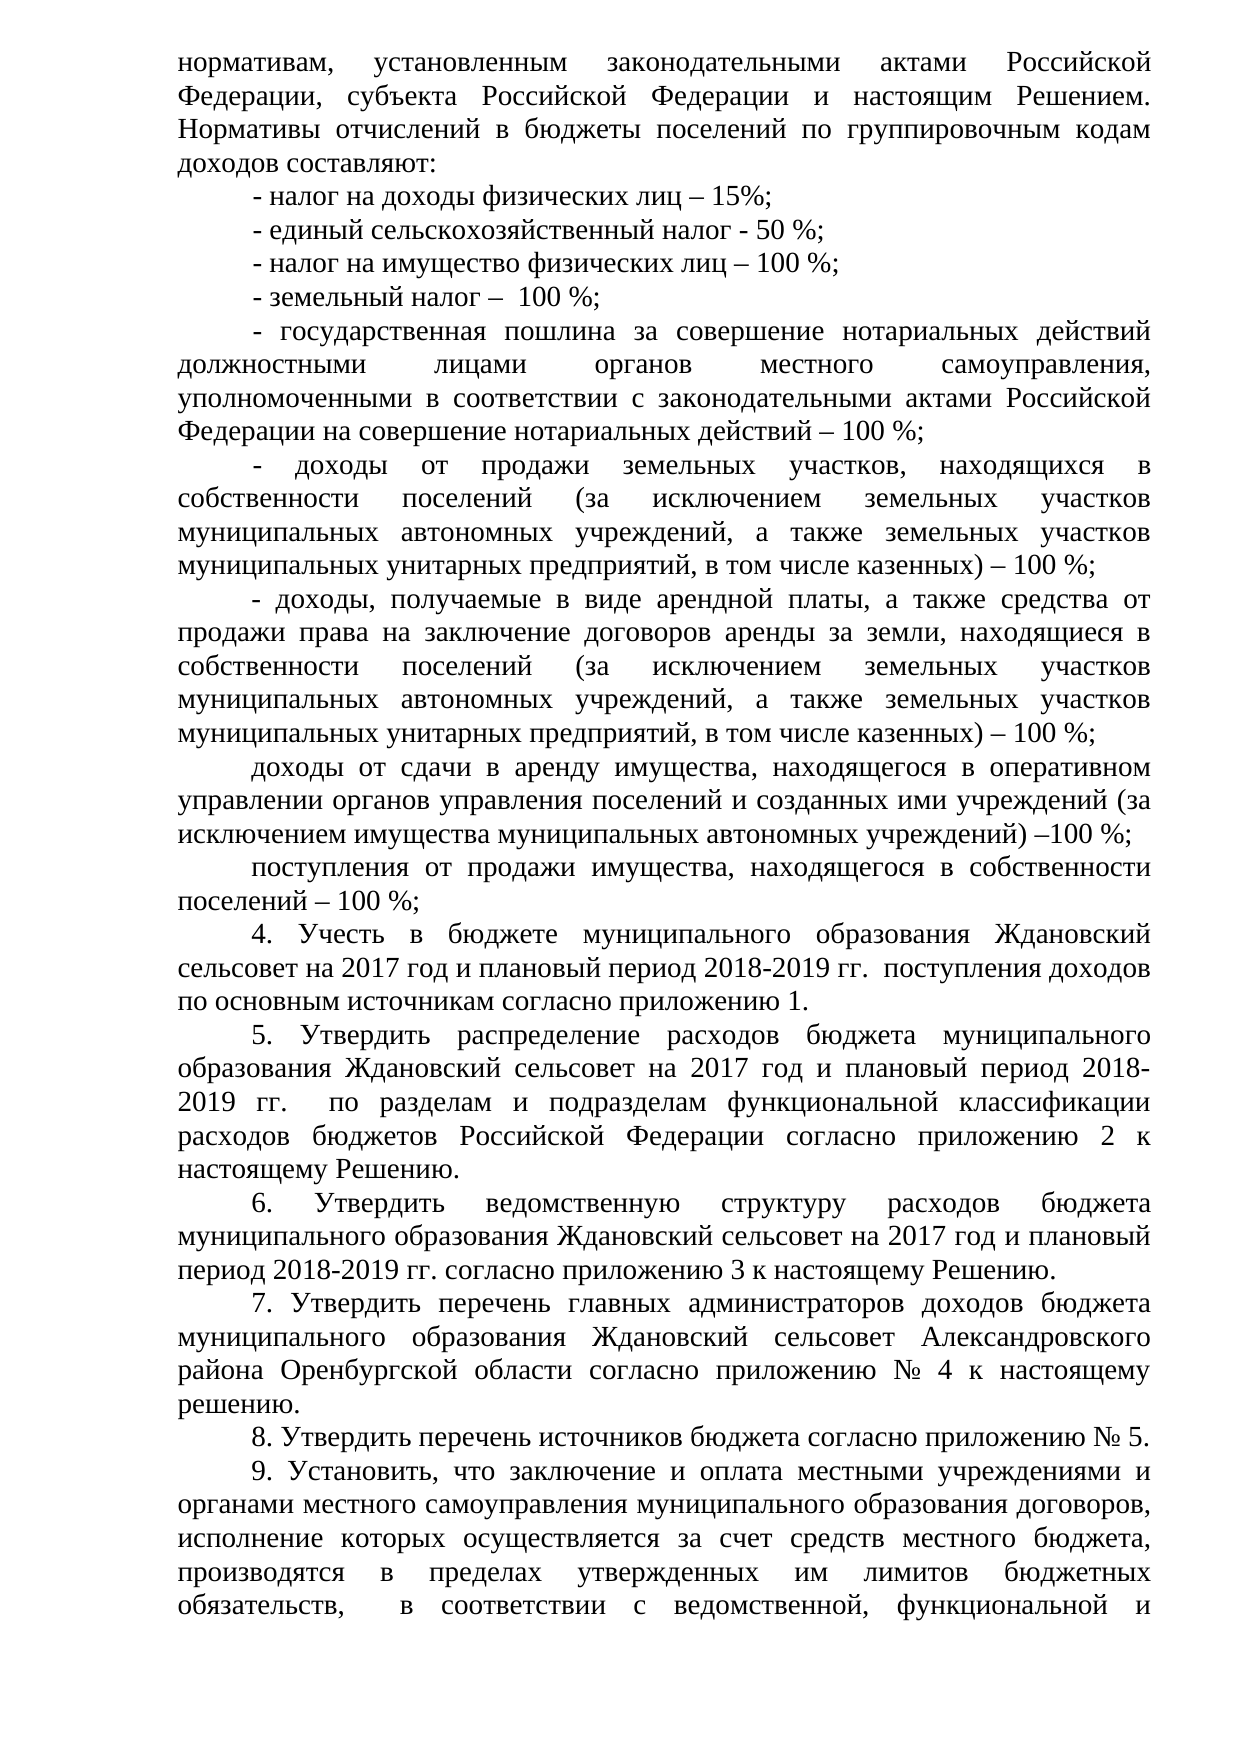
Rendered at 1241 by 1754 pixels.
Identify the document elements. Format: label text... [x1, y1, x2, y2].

text 4. Учесть в бюджете муниципального образования Ждановский сельсовет на 2017 год и плановый период 2018-2019 гг. поступления доходов по основным источникам согласно приложению 1. [177, 916, 1152, 1017]
text 8. Утвердить перечень источников бюджета согласно приложению № 5. [177, 1419, 1152, 1453]
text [177, 1453, 1152, 1621]
text 6. Утвердить ведомственную структуру расходов бюджета муниципального образования Ждановский сельсовет на 2017 год и плановый период 2018-2019 гг. согласно приложению 3 к настоящему Решению. [177, 1185, 1152, 1285]
text - земельный налог – 100 %; [177, 279, 1152, 313]
text - государственная пошлина за совершение нотариальных действий должностными лицами органов местного самоуправления, уполномоченными в соответствии с законодательными актами Российской Федерации на совершение нотариальных действий – 100 %; [177, 313, 1152, 447]
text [177, 44, 1152, 178]
text доходы от сдачи в аренду имущества, находящегося в оперативном управлении органов управления поселений и созданных ими учреждений (за исключением имущества муниципальных автономных учреждений) –100 %; [177, 749, 1152, 849]
text - доходы от продажи земельных участков, находящихся в собственности поселений (за исключением земельных участков муниципальных автономных учреждений, а также земельных участков муниципальных унитарных предприятий, в том числе казенных) – 100 %; [177, 447, 1152, 581]
text 7. Утвердить перечень главных администраторов доходов бюджета муниципального образования Ждановский сельсовет Александровского района Оренбургской области согласно приложению № 4 к настоящему решению. [177, 1285, 1152, 1419]
text 5. Утвердить распределение расходов бюджета муниципального образования Ждановский сельсовет на 2017 год и плановый период 2018-2019 гг. по разделам и подразделам функциональной классификации расходов бюджетов Российской Федерации согласно приложению 2 к настоящему Решению. [177, 1017, 1152, 1185]
text поступления от продажи имущества, находящегося в собственности поселений – 100 %; [177, 849, 1152, 916]
text - доходы, получаемые в виде арендной платы, а также средства от продажи права на заключение договоров аренды за земли, находящиеся в собственности поселений (за исключением земельных участков муниципальных автономных учреждений, а также земельных участков муниципальных унитарных предприятий, в том числе казенных) – 100 %; [177, 581, 1152, 749]
text - единый сельскохозяйственный налог - 50 %; [177, 212, 1152, 246]
text - налог на имущество физических лиц – 100 %; [177, 246, 1152, 279]
text - налог на доходы физических лиц – 15%; [177, 178, 1152, 212]
